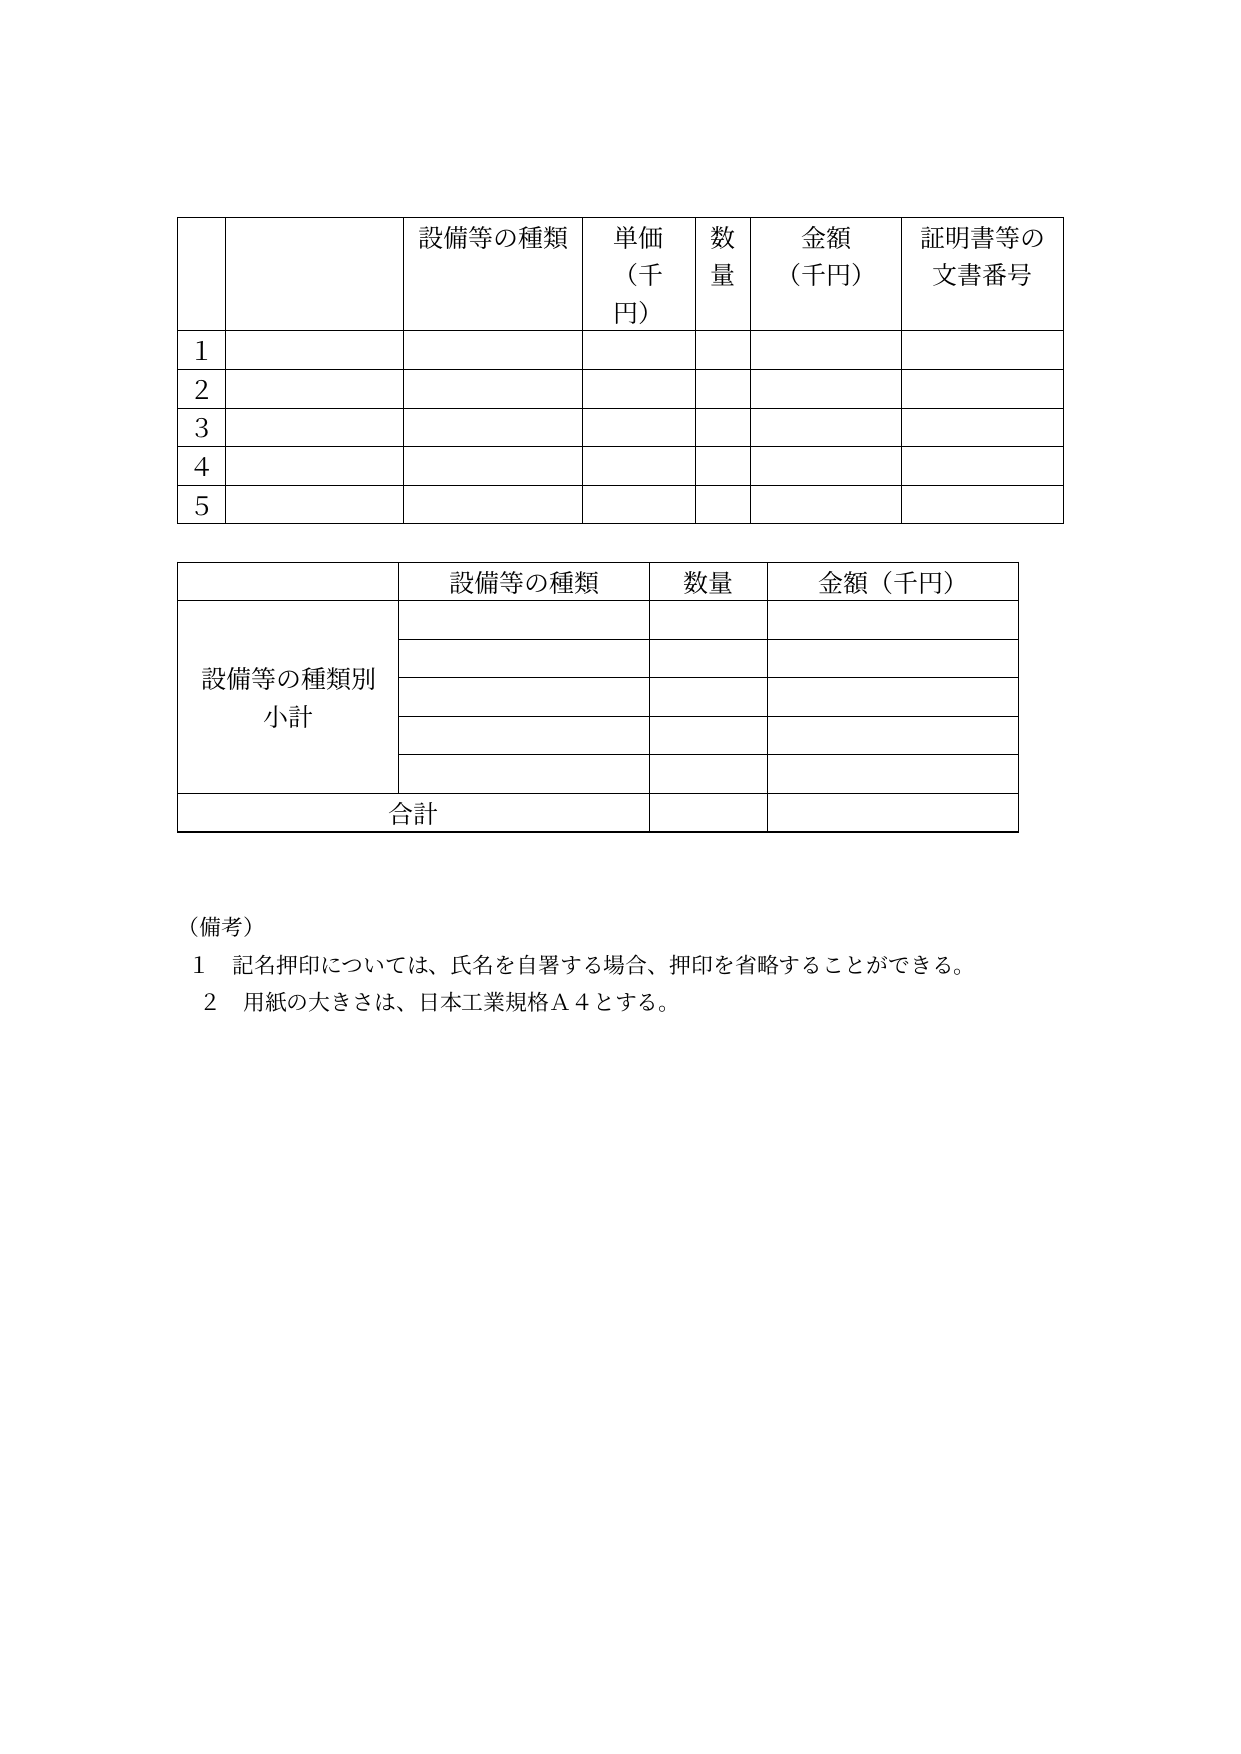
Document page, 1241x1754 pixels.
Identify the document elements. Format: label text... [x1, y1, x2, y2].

table_cell [399, 717, 649, 754]
table_cell [696, 409, 750, 446]
table_cell [226, 447, 403, 484]
table_cell [751, 447, 901, 484]
table_cell [902, 447, 1063, 484]
table_header [226, 218, 403, 330]
table_cell [650, 794, 767, 831]
table_cell [583, 447, 695, 484]
table_header 単価 （千円） [583, 218, 695, 330]
table_cell [650, 717, 767, 754]
table_cell [404, 370, 582, 407]
table_cell [399, 601, 649, 639]
table_cell [768, 717, 1018, 754]
table_cell [696, 447, 750, 484]
table_cell [902, 331, 1063, 369]
table_cell [902, 370, 1063, 407]
table_cell [583, 486, 695, 523]
table_cell ３ [178, 409, 225, 446]
table_cell [650, 601, 767, 639]
table_cell [768, 794, 1018, 831]
table_cell [226, 486, 403, 523]
table_cell [583, 409, 695, 446]
table_cell [902, 409, 1063, 446]
table_cell ４ [178, 447, 225, 484]
text （備考） [177, 907, 1063, 945]
table_cell [768, 678, 1018, 716]
table_cell [404, 486, 582, 523]
table_header 金額（千円） [768, 563, 1018, 600]
table_cell [650, 678, 767, 716]
table_header [178, 218, 225, 330]
table_cell [768, 640, 1018, 677]
table_cell [650, 755, 767, 793]
table_cell [583, 331, 695, 369]
table_header 設備等の種類 [399, 563, 649, 600]
table_cell [226, 409, 403, 446]
table_header 証明書等の文書番号 [902, 218, 1063, 330]
table_cell [399, 640, 649, 677]
table_cell [902, 486, 1063, 523]
table_cell 設備等の種類別 小計 [178, 601, 398, 793]
table_header 設備等の種類 [404, 218, 582, 330]
table_cell [751, 409, 901, 446]
table_header 金額 （千円） [751, 218, 901, 330]
table_cell ５ [178, 486, 225, 523]
table_cell [399, 678, 649, 716]
table_cell [404, 331, 582, 369]
text １ 記名押印については、氏名を自署する場合、押印を省略することができる。 [177, 945, 1063, 982]
table_header 数量 [650, 563, 767, 600]
table_cell [404, 409, 582, 446]
table_cell １ [178, 331, 225, 369]
table_cell [751, 331, 901, 369]
table_cell [696, 370, 750, 407]
table_cell [399, 755, 649, 793]
table_cell [751, 370, 901, 407]
table_cell [696, 486, 750, 523]
table_cell [583, 370, 695, 407]
table_cell [404, 447, 582, 484]
table_cell [696, 331, 750, 369]
table_cell [768, 755, 1018, 793]
table_cell [650, 640, 767, 677]
table_header 数量 [696, 218, 750, 330]
table_cell ２ [178, 370, 225, 407]
table_cell 合計 [178, 794, 649, 831]
table_cell [751, 486, 901, 523]
text ２ 用紙の大きさは、日本工業規格Ａ４とする。 [177, 982, 1063, 1020]
table_cell [768, 601, 1018, 639]
table_header [178, 563, 398, 600]
table_cell [226, 370, 403, 407]
table_cell [226, 331, 403, 369]
